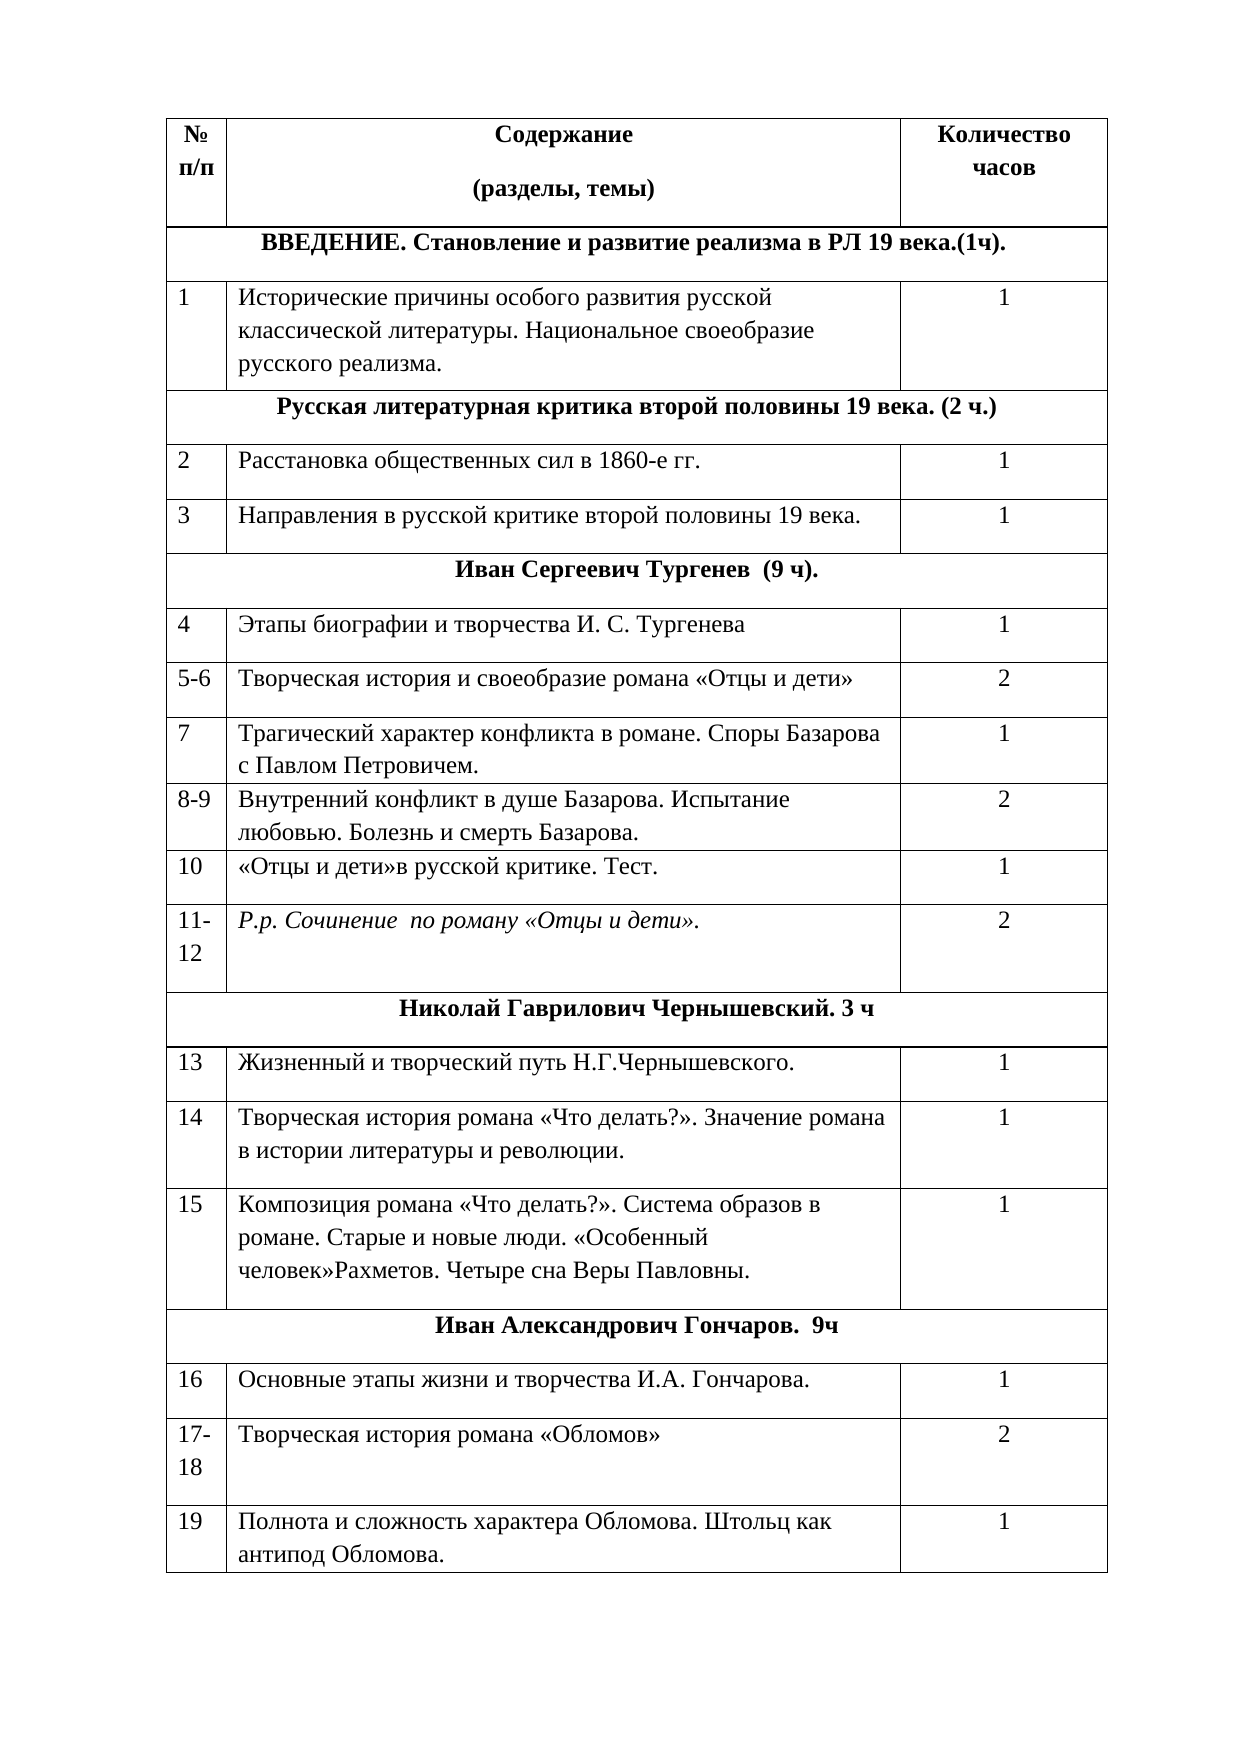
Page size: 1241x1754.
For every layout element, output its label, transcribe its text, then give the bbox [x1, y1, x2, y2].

table_cell 1 [901, 445, 1107, 499]
table_header Содержание (разделы, темы) [227, 119, 900, 226]
table_cell 7 [167, 718, 226, 783]
table_cell Иван Александрович Гончаров. 9ч [167, 1310, 1107, 1363]
table_cell Этапы биографии и творчества И. С. Тургенева [227, 609, 900, 662]
table_cell Иван Сергеевич Тургенев (9 ч). [167, 554, 1107, 608]
table_cell Основные этапы жизни и творчества И.А. Гончарова. [227, 1364, 900, 1418]
table_header № п/п [167, 119, 226, 226]
table_cell Полнота и сложность характера Обломова. Штольц как антипод Обломова. [227, 1506, 900, 1572]
table_cell Исторические причины особого развития русской классической литературы. Национальное своеобразие русского реализма. [227, 282, 900, 390]
table_cell 17-18 [167, 1419, 226, 1505]
table_cell 5-6 [167, 663, 226, 717]
table_cell 1 [901, 500, 1107, 553]
table_cell 13 [167, 1048, 226, 1101]
table_cell 1 [167, 282, 226, 390]
table_cell 3 [167, 500, 226, 553]
table_cell 8-9 [167, 784, 226, 850]
table_cell 10 [167, 851, 226, 904]
table_cell 1 [901, 1102, 1107, 1188]
table_cell 1 [901, 1048, 1107, 1101]
table_cell 16 [167, 1364, 226, 1418]
table_cell 2 [901, 663, 1107, 717]
table_cell 19 [167, 1506, 226, 1572]
table_cell Творческая история и своеобразие романа «Отцы и дети» [227, 663, 900, 717]
table_cell Направления в русской критике второй половины 19 века. [227, 500, 900, 553]
table_cell Жизненный и творческий путь Н.Г.Чернышевского. [227, 1048, 900, 1101]
table_cell 1 [901, 1364, 1107, 1418]
table_cell Трагический характер конфликта в романе. Споры Базарова с Павлом Петровичем. [227, 718, 900, 783]
table_cell 2 [901, 784, 1107, 850]
table_cell 14 [167, 1102, 226, 1188]
table_cell 2 [901, 905, 1107, 992]
table_cell 1 [901, 1189, 1107, 1309]
table_cell Расстановка общественных сил в 1860-е гг. [227, 445, 900, 499]
table_cell 1 [901, 282, 1107, 390]
table_cell 2 [901, 1419, 1107, 1505]
table_cell Композиция романа «Что делать?». Система образов в романе. Старые и новые люди. «Особенный человек»Рахметов. Четыре сна Веры Павловны. [227, 1189, 900, 1309]
table_cell 15 [167, 1189, 226, 1309]
table_cell Р.р. Сочинение по роману «Отцы и дети». [227, 905, 900, 992]
table_header Количество часов [901, 119, 1107, 226]
table_cell 1 [901, 718, 1107, 783]
table_cell Николай Гаврилович Чернышевский. 3 ч [167, 993, 1107, 1046]
table_cell Творческая история романа «Обломов» [227, 1419, 900, 1505]
table_cell Русская литературная критика второй половины 19 века. (2 ч.) [167, 391, 1107, 444]
table_cell 1 [901, 1506, 1107, 1572]
table_cell Внутренний конфликт в душе Базарова. Испытание любовью. Болезнь и смерть Базарова. [227, 784, 900, 850]
table_cell «Отцы и дети»в русской критике. Тест. [227, 851, 900, 904]
table_cell 1 [901, 851, 1107, 904]
table_cell 2 [167, 445, 226, 499]
table_cell 11-12 [167, 905, 226, 992]
table_cell Творческая история романа «Что делать?». Значение романа в истории литературы и революции. [227, 1102, 900, 1188]
table_cell 4 [167, 609, 226, 662]
table_cell ВВЕДЕНИЕ. Становление и развитие реализма в РЛ 19 века.(1ч). [167, 228, 1107, 281]
table_cell 1 [901, 609, 1107, 662]
